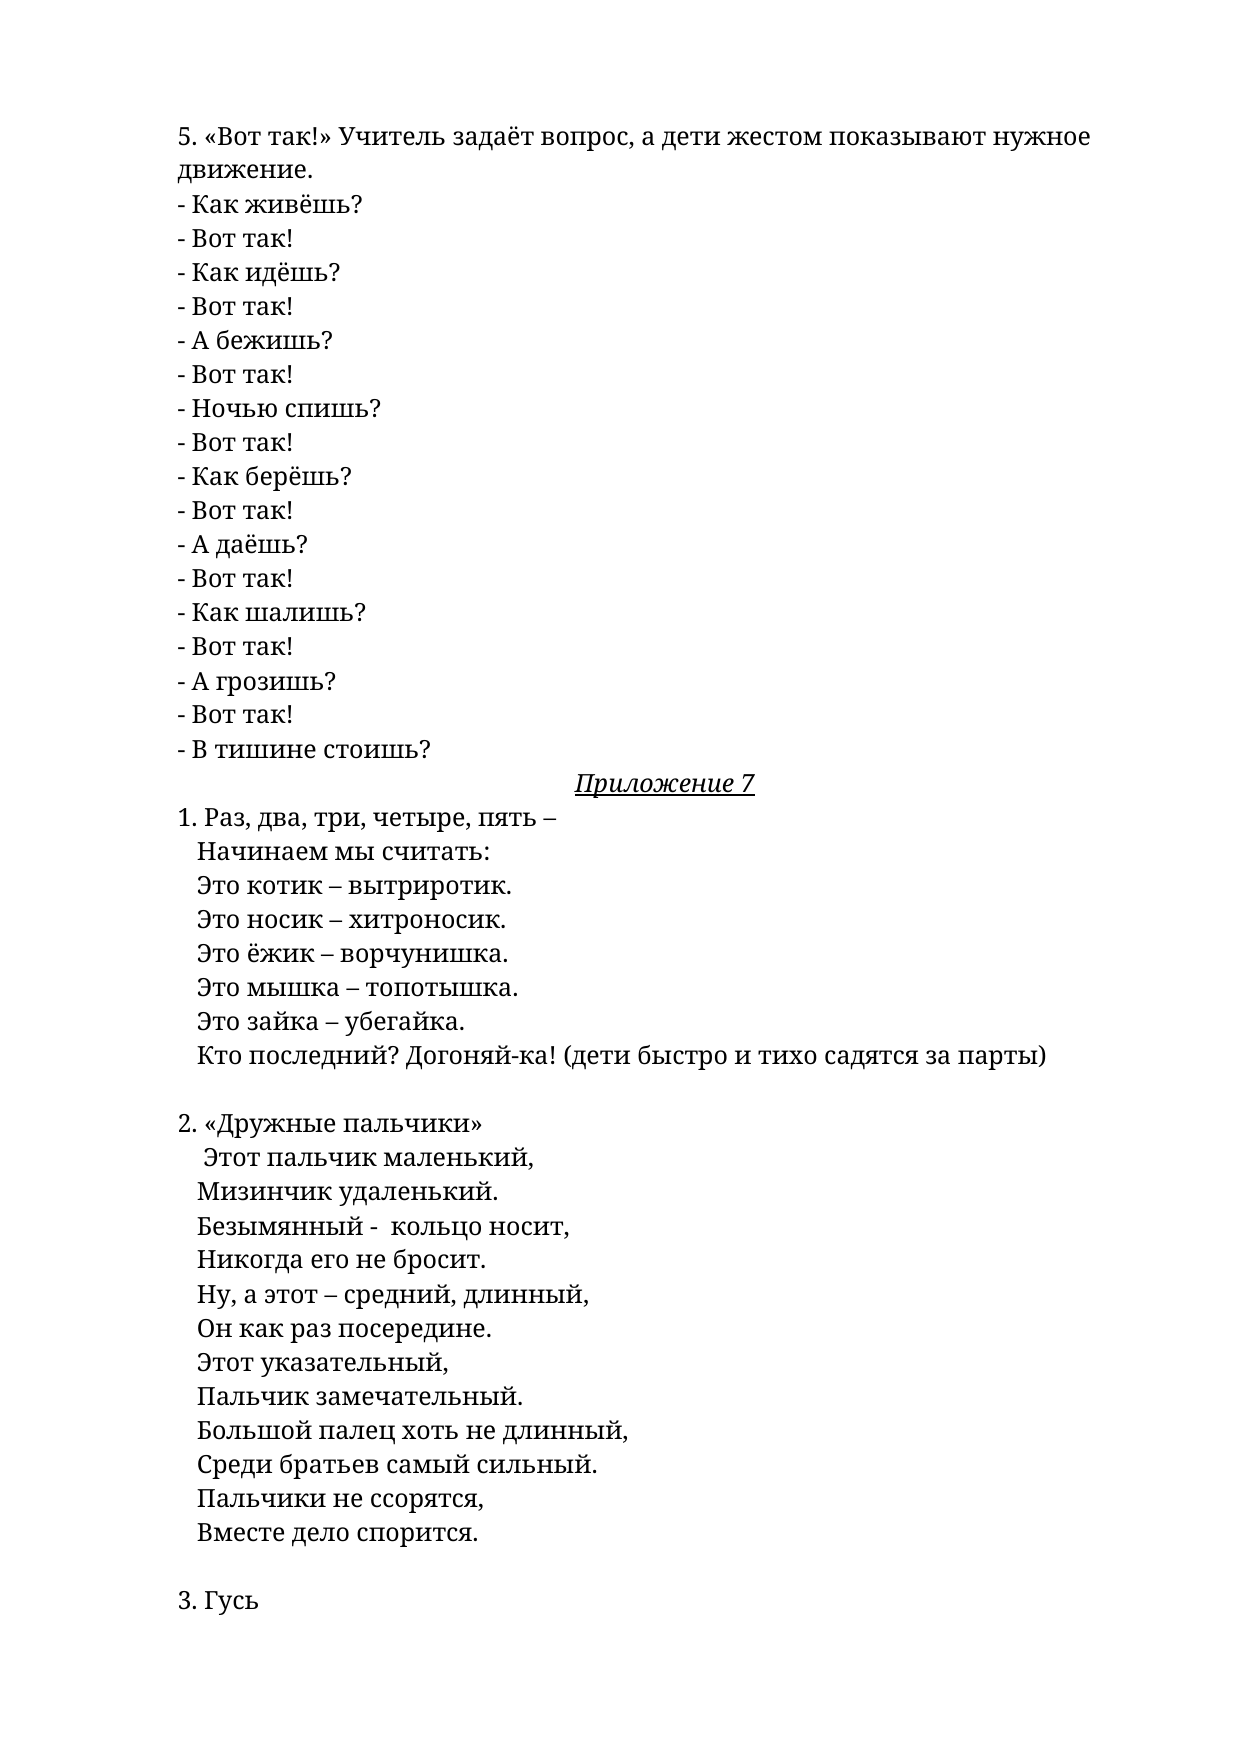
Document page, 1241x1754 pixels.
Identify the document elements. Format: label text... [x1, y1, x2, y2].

text - В тишине стоишь? [177, 731, 1152, 765]
text Это носик – хитроносик. [177, 902, 1152, 936]
text - Вот так! [177, 425, 1152, 459]
text Кто последний? Догоняй-ка! (дети быстро и тихо садятся за парты) [177, 1038, 1152, 1072]
text Большой палец хоть не длинный, [177, 1412, 1152, 1447]
text Приложение 7 [177, 765, 1152, 799]
text 1. Раз, два, три, четыре, пять – [177, 799, 1152, 833]
text - Вот так! [177, 288, 1152, 322]
text Это котик – вытриротик. [177, 867, 1152, 902]
text - Вот так! [177, 493, 1152, 527]
text Ну, а этот – средний, длинный, [177, 1276, 1152, 1310]
text - Как живёшь? [177, 186, 1152, 220]
text - Вот так! [177, 357, 1152, 391]
text 2. «Дружные пальчики» [177, 1106, 1152, 1140]
text - Как идёшь? [177, 254, 1152, 288]
text Этот пальчик маленький, [177, 1140, 1152, 1174]
text - А даёшь? [177, 527, 1152, 561]
text Мизинчик удаленький. [177, 1174, 1152, 1208]
text - Ночью спишь? [177, 391, 1152, 425]
text Он как раз посередине. [177, 1310, 1152, 1344]
text Это ёжик – ворчунишка. [177, 936, 1152, 970]
text Среди братьев самый сильный. [177, 1447, 1152, 1481]
text - Как берёшь? [177, 459, 1152, 493]
text - Вот так! [177, 220, 1152, 254]
text - Вот так! [177, 629, 1152, 663]
text Пальчик замечательный. [177, 1378, 1152, 1412]
text - Вот так! [177, 561, 1152, 595]
text Это зайка – убегайка. [177, 1004, 1152, 1038]
text Пальчики не ссорятся, [177, 1481, 1152, 1515]
text Никогда его не бросит. [177, 1242, 1152, 1276]
text Начинаем мы считать: [177, 833, 1152, 867]
text - Вот так! [177, 697, 1152, 731]
text Это мышка – топотышка. [177, 970, 1152, 1004]
text 3. Гусь [177, 1583, 1152, 1617]
text Этот указательный, [177, 1344, 1152, 1378]
text - А бежишь? [177, 322, 1152, 357]
text - Как шалишь? [177, 595, 1152, 629]
text - А грозишь? [177, 663, 1152, 697]
text Безымянный - кольцо носит, [177, 1208, 1152, 1242]
text Вместе дело спорится. [177, 1515, 1152, 1549]
text 5. «Вот так!» Учитель задаёт вопрос, а дети жестом показывают нужное движение. [177, 118, 1152, 186]
